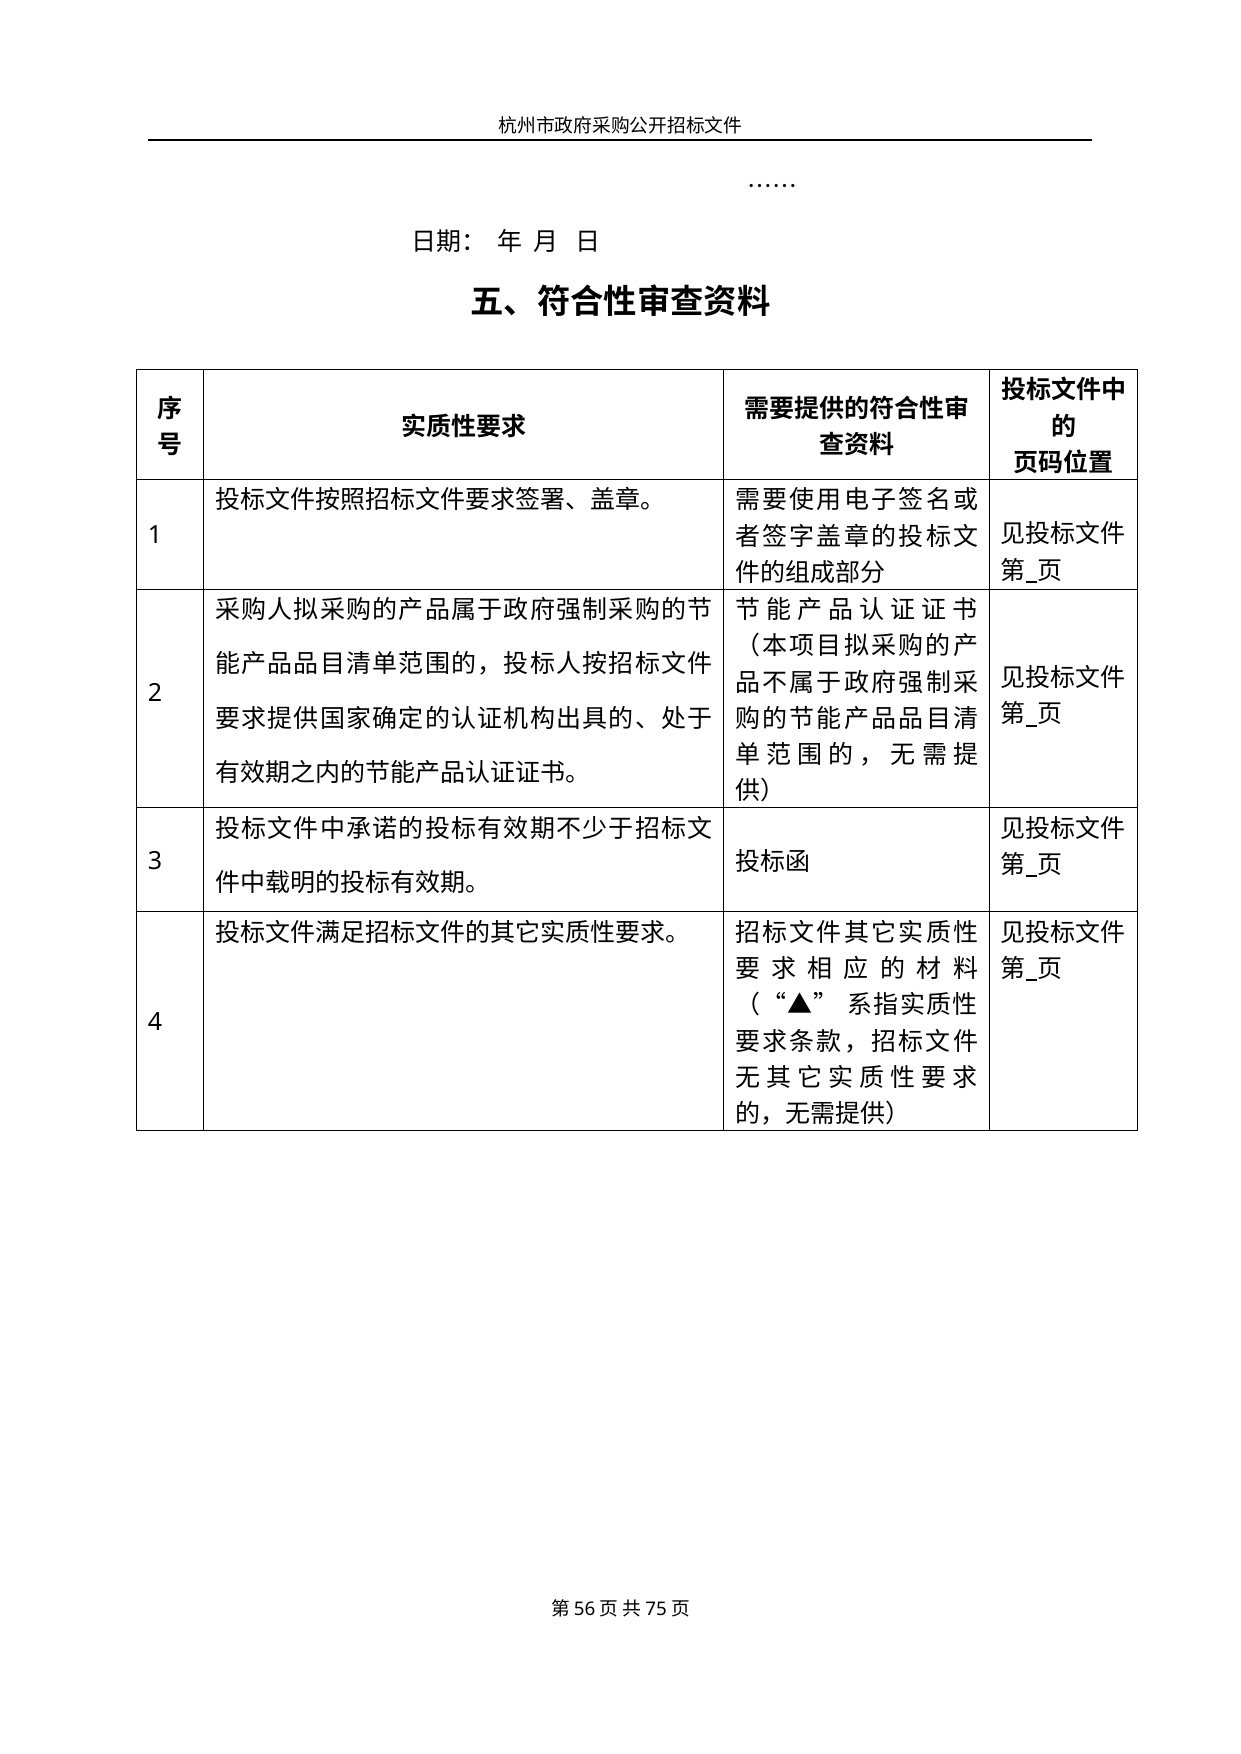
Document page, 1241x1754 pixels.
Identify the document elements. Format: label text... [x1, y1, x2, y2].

table_cell 投标函 [724, 808, 989, 911]
table_cell 投标文件满足招标文件的其它实质性要求。 [204, 912, 723, 1130]
table_cell 投标文件按照招标文件要求签署、盖章。 [204, 480, 723, 588]
table_cell 4 [137, 912, 203, 1130]
table_cell 见投标文件第 页 [990, 808, 1137, 911]
table_header 投标文件中的 页码位置 [990, 370, 1137, 479]
table_cell 3 [137, 808, 203, 911]
table_cell 见投标文件第 页 [990, 912, 1137, 1130]
table_cell 招标文件其它实质性要求相应的材料（“▲” 系指实质性要求条款，招标文件无其它实质性要求的，无需提供） [724, 912, 989, 1130]
table_cell 见投标文件 第 页 [990, 590, 1137, 807]
table_cell 见投标文件 第 页 [990, 480, 1137, 588]
table_header 序号 [137, 370, 203, 479]
table_cell 需要使用电子签名或者签字盖章的投标文件的组成部分 [724, 480, 989, 588]
table_header 实质性要求 [204, 370, 723, 479]
table_cell 1 [137, 480, 203, 588]
table_cell 投标文件中承诺的投标有效期不少于招标文件中载明的投标有效期。 [204, 808, 723, 911]
table_cell 2 [137, 590, 203, 807]
table_header 需要提供的符合性审查资料 [724, 370, 989, 479]
text 五、符合性审查资料 [148, 275, 1092, 323]
text 日期： 年 月 日 [148, 221, 1092, 257]
table_cell 采购人拟采购的产品属于政府强制采购的节能产品品目清单范围的，投标人按招标文件要求提供国家确定的认证机构出具的、处于有效期之内的节能产品认证证书。 [204, 590, 723, 807]
table_cell 节能产品认证证书（本项目拟采购的产品不属于政府强制采购的节能产品品目清单范围的，无需提供） [724, 590, 989, 807]
text …… [148, 167, 1092, 203]
